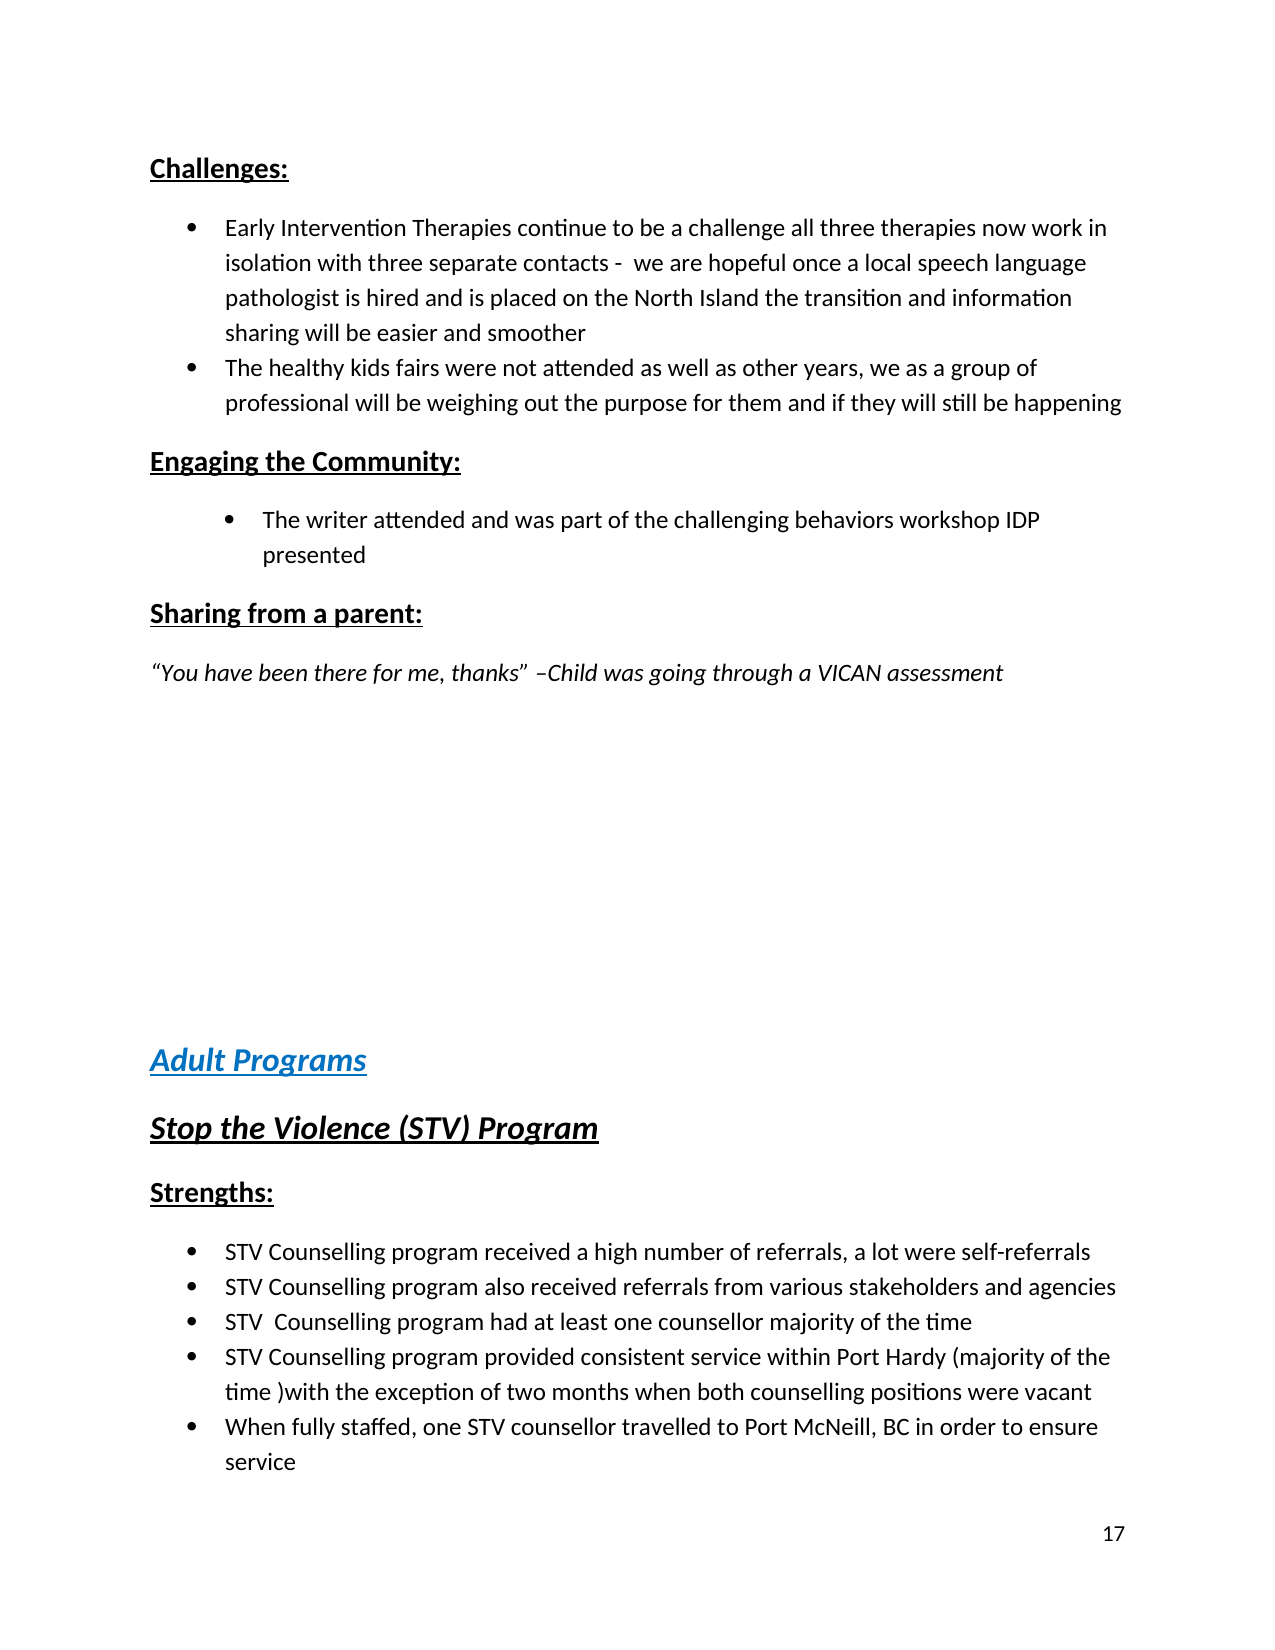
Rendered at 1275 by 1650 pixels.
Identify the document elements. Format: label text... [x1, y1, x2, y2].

list When fully staffed, one STV counsellor travelled to Port McNeill, BC in order to ensure service [187, 1411, 1125, 1477]
text “You have been there for me, thanks” –Child was going through a VICAN assessment [150, 657, 1125, 687]
list STV Counselling program provided consistent service within Port Hardy (majority of the time )with the exception of two months when both counselling positions were vacant [187, 1341, 1125, 1407]
text Sharing from a parent: [150, 595, 1125, 631]
list The writer attended and was part of the challenging behaviors workshop IDP presented [225, 504, 1125, 570]
list Early Intervention Therapies continue to be a challenge all three therapies now work in isolation with three separate contacts - we are hopeful once a local speech language pathologist is hired and is placed on the North Island the transition and information sharing will be easier and smoother [187, 212, 1125, 347]
text Challenges: [150, 150, 1125, 186]
text Stop the Violence (STV) Program [150, 1107, 1125, 1147]
text Engaging the Community: [150, 443, 1125, 478]
list The healthy kids fairs were not attended as well as other years, we as a group of professional will be weighing out the purpose for them and if they will still be happening [187, 352, 1125, 417]
text Strengths: [150, 1174, 1125, 1210]
list STV Counselling program received a high number of referrals, a lot were self-referrals [187, 1236, 1125, 1267]
list STV Counselling program had at least one counsellor majority of the time [187, 1306, 1125, 1337]
list STV Counselling program also received referrals from various stakeholders and agencies [187, 1271, 1125, 1302]
text Adult Programs [150, 1039, 1125, 1080]
